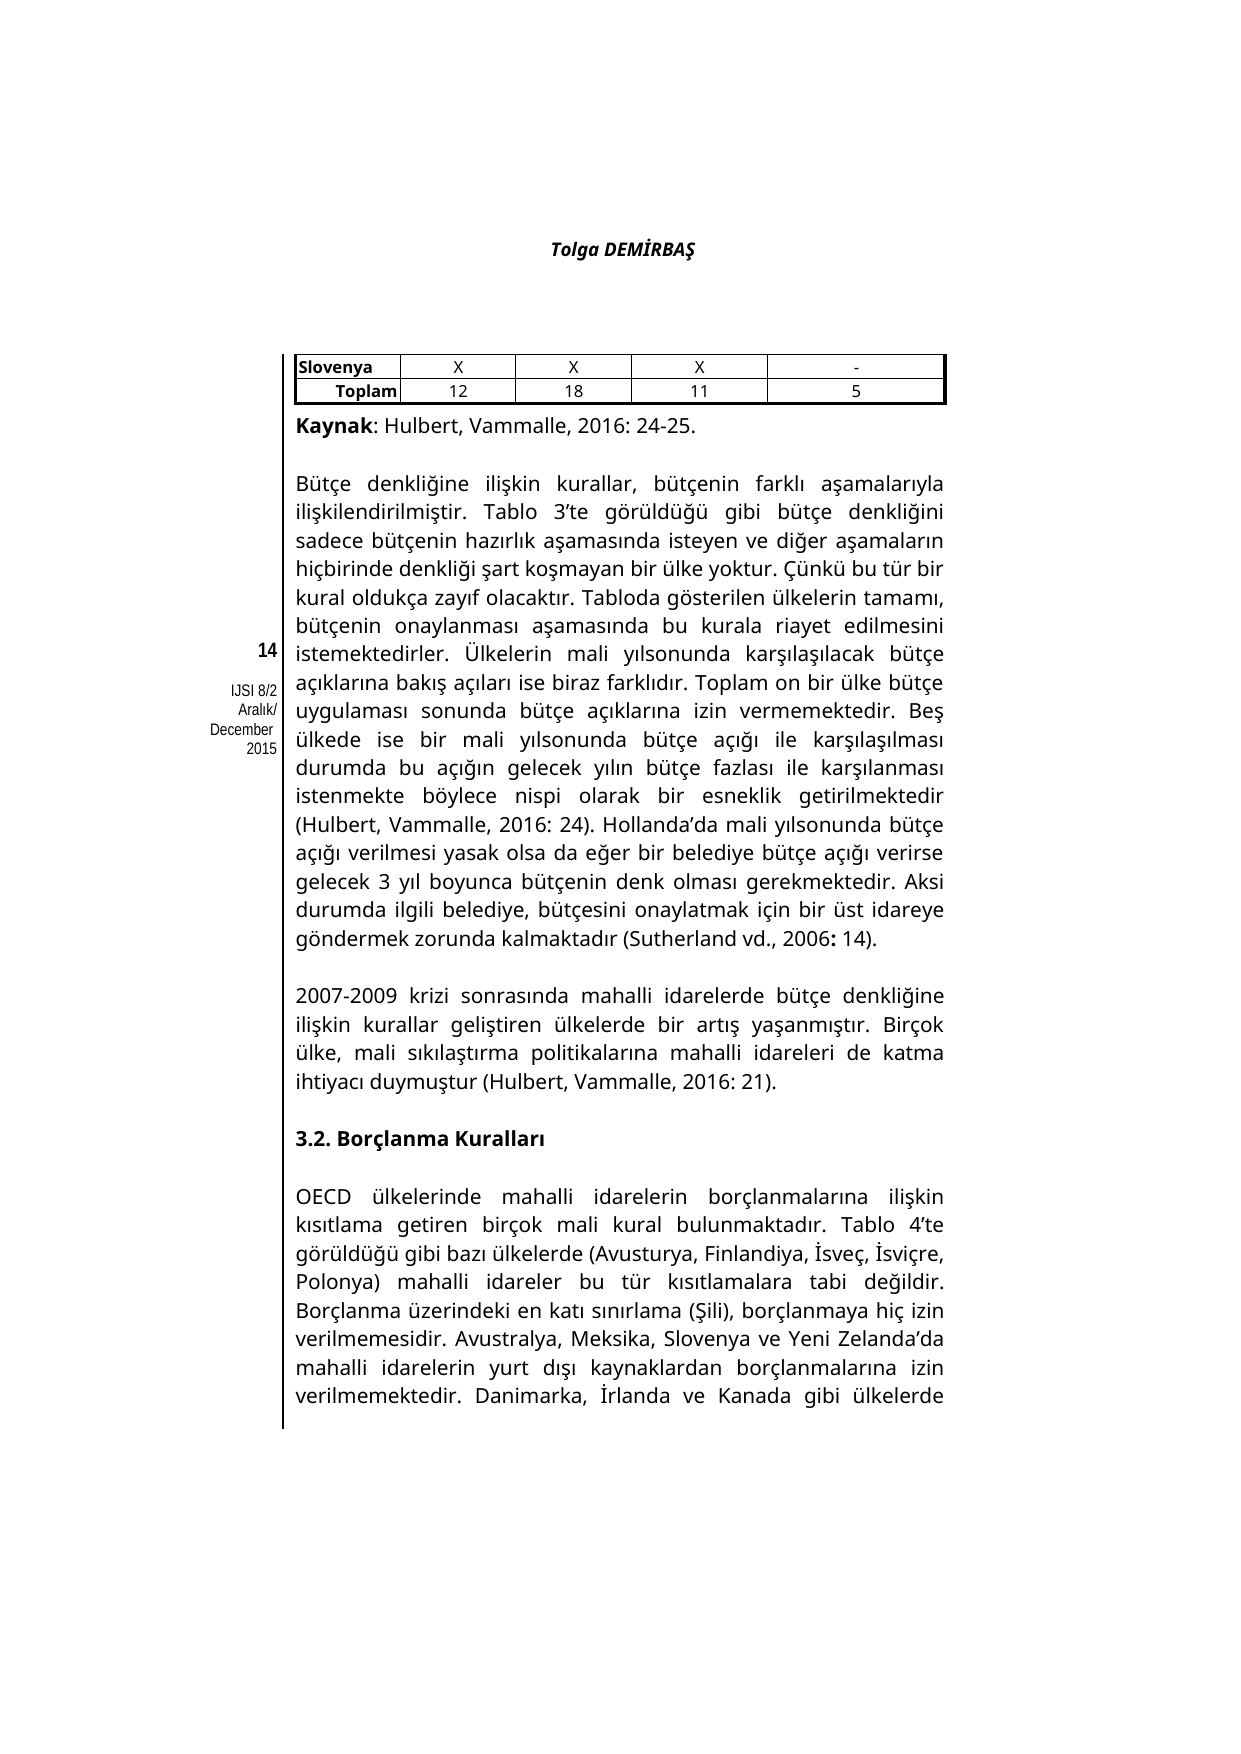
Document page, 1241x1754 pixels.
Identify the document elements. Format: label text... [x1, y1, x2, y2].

table_cell 12 [401, 379, 515, 402]
table_cell X [401, 355, 515, 378]
table_cell 11 [632, 379, 767, 402]
table_cell 18 [516, 379, 631, 402]
table_cell X [516, 355, 631, 378]
text Bütçe denkliğine ilişkin kurallar, bütçenin farklı aşamalarıyla ilişkilendirilmiştir. Tablo 3’te görüldüğü gibi bütçe denkliğini sadece bütçenin hazırlık aşamasında isteyen ve diğer aşamaların hiçbirinde denkliği şart koşmayan bir ülke yoktur. Çünkü bu tür bir kural oldukça zayıf olacaktır. Tabloda gösterilen ülkelerin tamamı, bütçenin onaylanması aşamasında bu kurala riayet edilmesini istemektedirler. Ülkelerin mali yılsonunda karşılaşılacak bütçe açıklarına bakış açıları ise biraz farklıdır. Toplam on bir ülke bütçe uygulaması sonunda bütçe açıklarına izin vermemektedir. Beş ülkede ise bir mali yılsonunda bütçe açığı ile karşılaşılması durumda bu açığın gelecek yılın bütçe fazlası ile karşılanması istenmekte böylece nispi olarak bir esneklik getirilmektedir (Hulbert, Vammalle, 2016: 24). Hollanda’da mali yılsonunda bütçe açığı verilmesi yasak olsa da eğer bir belediye bütçe açığı verirse gelecek 3 yıl boyunca bütçenin denk olması gerekmektedir. Aksi durumda ilgili belediye, bütçesini onaylatmak için bir üst idareye göndermek zorunda kalmaktadır (Sutherland vd., 2006: 14). [295, 469, 945, 952]
table_cell 5 [768, 379, 943, 402]
table_cell - [768, 355, 943, 378]
table_cell Toplam [297, 379, 400, 402]
table_cell Slovenya [297, 355, 400, 378]
text 3.2. Borçlanma Kuralları [295, 1124, 945, 1153]
text 2007-2009 krizi sonrasında mahalli idarelerde bütçe denkliğine ilişkin kurallar geliştiren ülkelerde bir artış yaşanmıştır. Birçok ülke, mali sıkılaştırma politikalarına mahalli idareleri de katma ihtiyacı duymuştur (Hulbert, Vammalle, 2016: 21). [295, 981, 945, 1095]
text Kaynak: Hulbert, Vammalle, 2016: 24-25. [295, 411, 945, 440]
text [295, 1182, 945, 1409]
table_cell X [632, 355, 767, 378]
